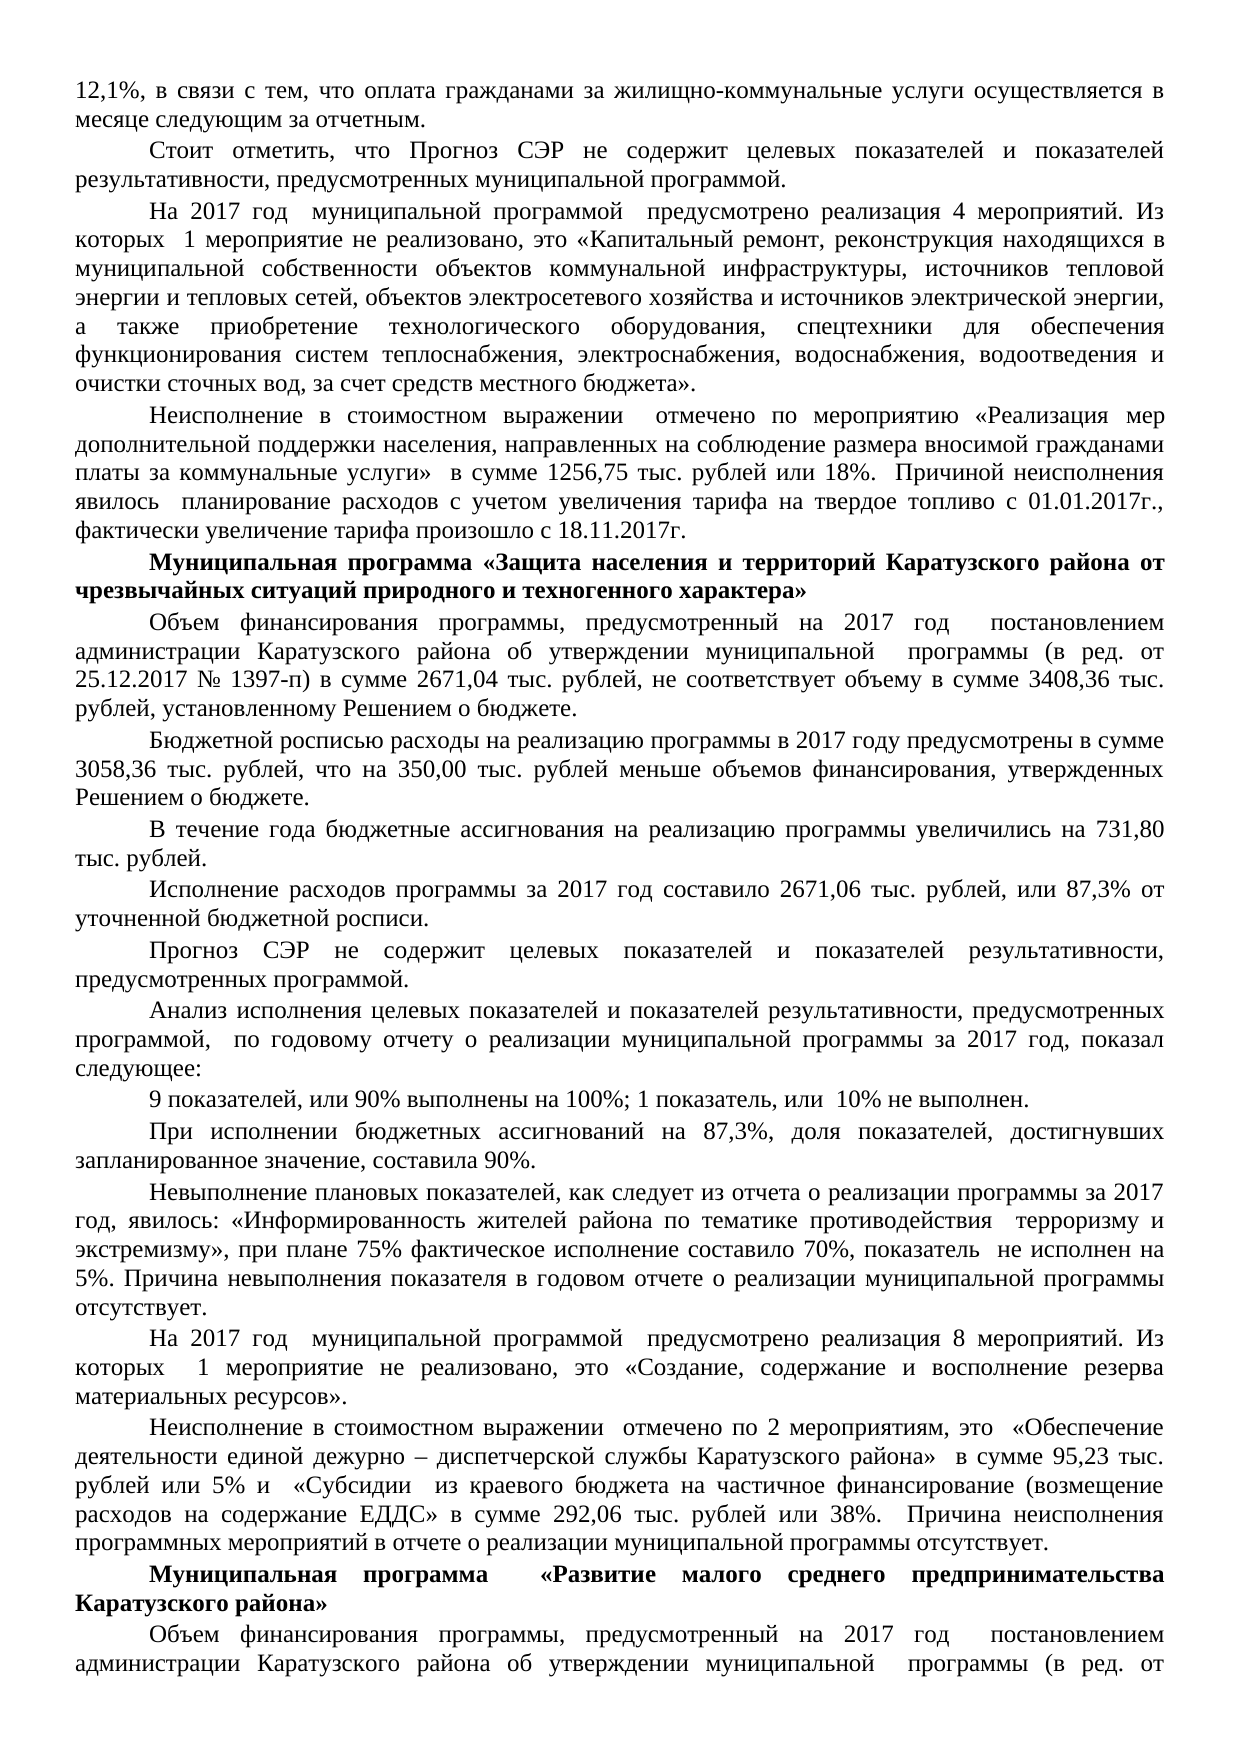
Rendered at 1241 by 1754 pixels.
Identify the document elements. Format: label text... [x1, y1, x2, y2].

text Исполнение расходов программы за 2017 год составило 2671,06 тыс. рублей, или 87,3% от уточненной бюджетной росписи. [75, 874, 1165, 932]
text Невыполнение плановых показателей, как следует из отчета о реализации программы за 2017 год, явилось: «Информированность жителей района по тематике противодействия терроризму и экстремизму», при плане 75% фактическое исполнение составило 70%, показатель не исполнен на 5%. Причина невыполнения показателя в годовом отчете о реализации муниципальной программы отсутствует. [75, 1177, 1165, 1320]
text 9 показателей, или 90% выполнены на 100%; 1 показатель, или 10% не выполнен. [75, 1084, 1165, 1113]
text Неисполнение в стоимостном выражении отмечено по 2 мероприятиям, это «Обеспечение деятельности единой дежурно – диспетчерской службы Каратузского района» в сумме 95,23 тыс. рублей или 5% и «Субсидии из краевого бюджета на частичное финансирование (возмещение расходов на содержание ЕДДС» в сумме 292,06 тыс. рублей или 38%. Причина неисполнения программных мероприятий в отчете о реализации муниципальной программы отсутствует. [75, 1412, 1165, 1556]
text Объем финансирования программы, предусмотренный на 2017 год постановлением администрации Каратузского района об утверждении муниципальной программы (в ред. от 25.12.2017 № 1397-п) в сумме 2671,04 тыс. рублей, не соответствует объему в сумме 3408,36 тыс. рублей, установленному Решением о бюджете. [75, 607, 1165, 722]
text В течение года бюджетные ассигнования на реализацию программы увеличились на 731,80 тыс. рублей. [75, 814, 1165, 872]
text Анализ исполнения целевых показателей и показателей результативности, предусмотренных программой, по годовому отчету о реализации муниципальной программы за 2017 год, показал следующее: [75, 995, 1165, 1082]
text Муниципальная программа «Защита населения и территорий Каратузского района от чрезвычайных ситуаций природного и техногенного характера» [75, 547, 1165, 604]
text Муниципальная программа «Развитие малого среднего предпринимательства Каратузского района» [75, 1559, 1165, 1617]
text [75, 1619, 1165, 1677]
text При исполнении бюджетных ассигнований на 87,3%, доля показателей, достигнувших запланированное значение, составила 90%. [75, 1116, 1165, 1174]
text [75, 75, 1165, 132]
text На 2017 год муниципальной программой предусмотрено реализация 4 мероприятий. Из которых 1 мероприятие не реализовано, это «Капитальный ремонт, реконструкция находящихся в муниципальной собственности объектов коммунальной инфраструктуры, источников тепловой энергии и тепловых сетей, объектов электросетевого хозяйства и источников электрической энергии, а также приобретение технологического оборудования, спецтехники для обеспечения функционирования систем теплоснабжения, электроснабжения, водоснабжения, водоотведения и очистки сточных вод, за счет средств местного бюджета». [75, 196, 1165, 397]
text Прогноз СЭР не содержит целевых показателей и показателей результативности, предусмотренных программой. [75, 935, 1165, 992]
text На 2017 год муниципальной программой предусмотрено реализация 8 мероприятий. Из которых 1 мероприятие не реализовано, это «Создание, содержание и восполнение резерва материальных ресурсов». [75, 1323, 1165, 1409]
text Стоит отметить, что Прогноз СЭР не содержит целевых показателей и показателей результативности, предусмотренных муниципальной программой. [75, 135, 1165, 193]
text Неисполнение в стоимостном выражении отмечено по мероприятию «Реализация мер дополнительной поддержки населения, направленных на соблюдение размера вносимой гражданами платы за коммунальные услуги» в сумме 1256,75 тыс. рублей или 18%. Причиной неисполнения явилось планирование расходов с учетом увеличения тарифа на твердое топливо с 01.01.2017г., фактически увеличение тарифа произошло с 18.11.2017г. [75, 400, 1165, 544]
text Бюджетной росписью расходы на реализацию программы в 2017 году предусмотрены в сумме 3058,36 тыс. рублей, что на 350,00 тыс. рублей меньше объемов финансирования, утвержденных Решением о бюджете. [75, 725, 1165, 811]
